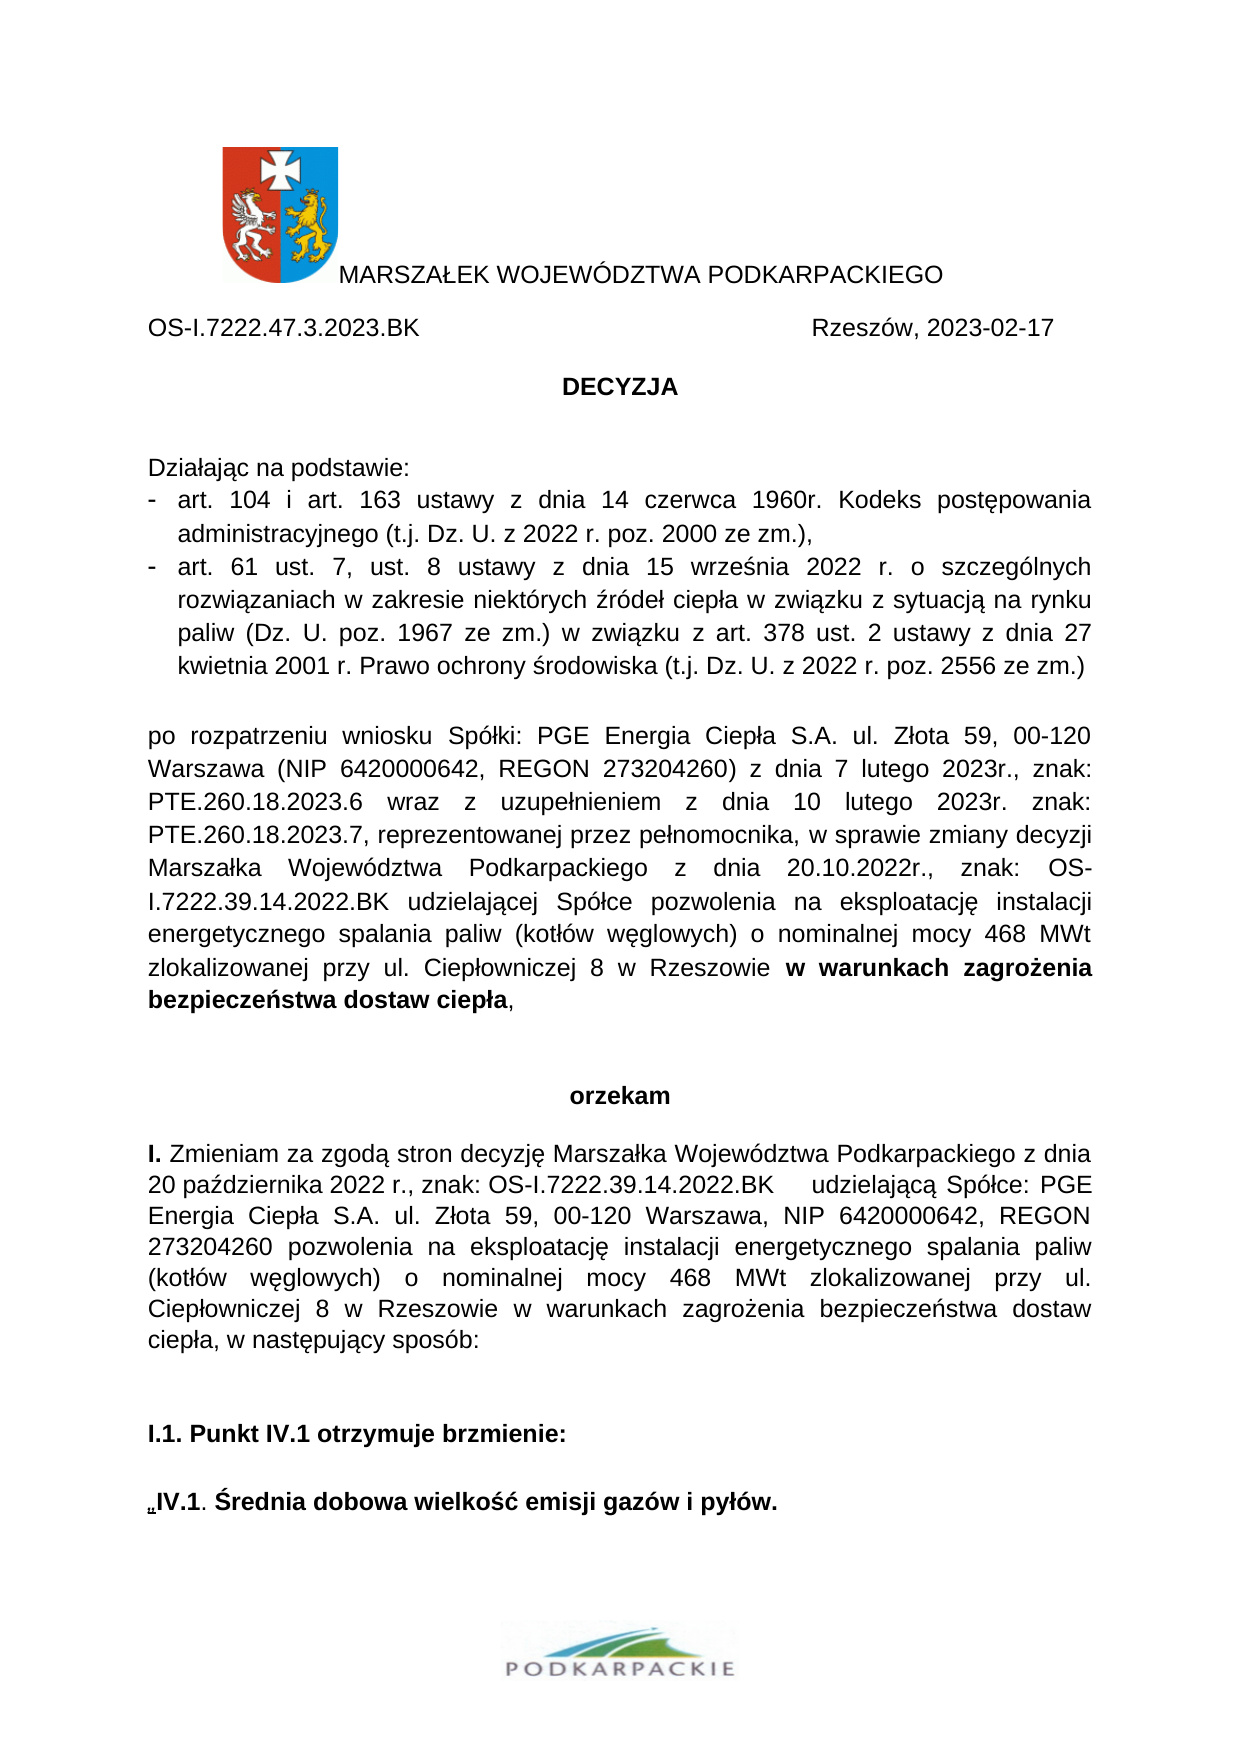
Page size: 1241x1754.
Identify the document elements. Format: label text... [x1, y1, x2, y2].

subtitle DECYZJA [148, 371, 1093, 400]
list MARSZAŁEK WOJEWÓDZTWA PODKARPACKIEGO [223, 148, 1093, 288]
picture [500, 1620, 740, 1681]
text I.1. Punkt IV.1 otrzymuje brzmienie: [148, 1419, 1093, 1448]
text po rozpatrzeniu wniosku Spółki: PGE Energia Ciepła S.A. ul. Złota 59, 00-120 Warszawa (NIP 6420000642, REGON 273204260) z dnia 7 lutego 2023r., znak: PTE.260.18.2023.6 wraz z uzupełnieniem z dnia 10 lutego 2023r. znak: PTE.260.18.2023.7, reprezentowanej przez pełnomocnika, w sprawie zmiany decyzji Marszałka Województwa Podkarpackiego z dnia 20.10.2022r., znak: OS-I.7222.39.14.2022.BK udzielającej Spółce pozwolenia na eksploatację instalacji energetycznego spalania paliw (kotłów węglowych) o nominalnej mocy 468 MWt zlokalizowanej przy ul. Ciepłowniczej 8 w Rzeszowie w warunkach zagrożenia bezpieczeństwa dostaw ciepła, [148, 721, 1093, 1014]
list art. 61 ust. 7, ust. 8 ustawy z dnia 15 września 2022 r. o szczególnych rozwiązaniach w zakresie niektórych źródeł ciepła w związku z sytuacją na rynku paliw (Dz. U. poz. 1967 ze zm.) w związku z art. 378 ust. 2 ustawy z dnia 27 kwietnia 2001 r. Prawo ochrony środowiska (t.j. Dz. U. z 2022 r. poz. 2556 ze zm.) [148, 552, 1093, 679]
list art. 104 i art. 163 ustawy z dnia 14 czerwca 1960r. Kodeks postępowania administracyjnego (t.j. Dz. U. z 2022 r. poz. 2000 ze zm.), [148, 486, 1093, 547]
picture [286, 189, 331, 262]
text „IV.1. Średnia dobowa wielkość emisji gazów i pyłów. [148, 1487, 1093, 1516]
text I. Zmieniam za zgodą stron decyzję Marszałka Województwa Podkarpackiego z dnia 20 października 2022 r., znak: OS-I.7222.39.14.2022.BK udzielającą Spółce: PGE Energia Ciepła S.A. ul. Złota 59, 00-120 Warszawa, NIP 6420000642, REGON 273204260 pozwolenia na eksploatację instalacji energetycznego spalania paliw (kotłów węglowych) o nominalnej mocy 468 MWt zlokalizowanej przy ul. Ciepłowniczej 8 w Rzeszowie w warunkach zagrożenia bezpieczeństwa dostaw ciepła, w następujący sposób: [148, 1139, 1093, 1354]
text OS-I.7222.47.3.2023.BK Rzeszów, 2023-02-17 [148, 313, 1093, 342]
picture [292, 233, 339, 283]
picture [320, 198, 326, 225]
picture [222, 147, 300, 283]
text orzekam [148, 1081, 1093, 1110]
text Działając na podstawie: [148, 452, 1093, 481]
